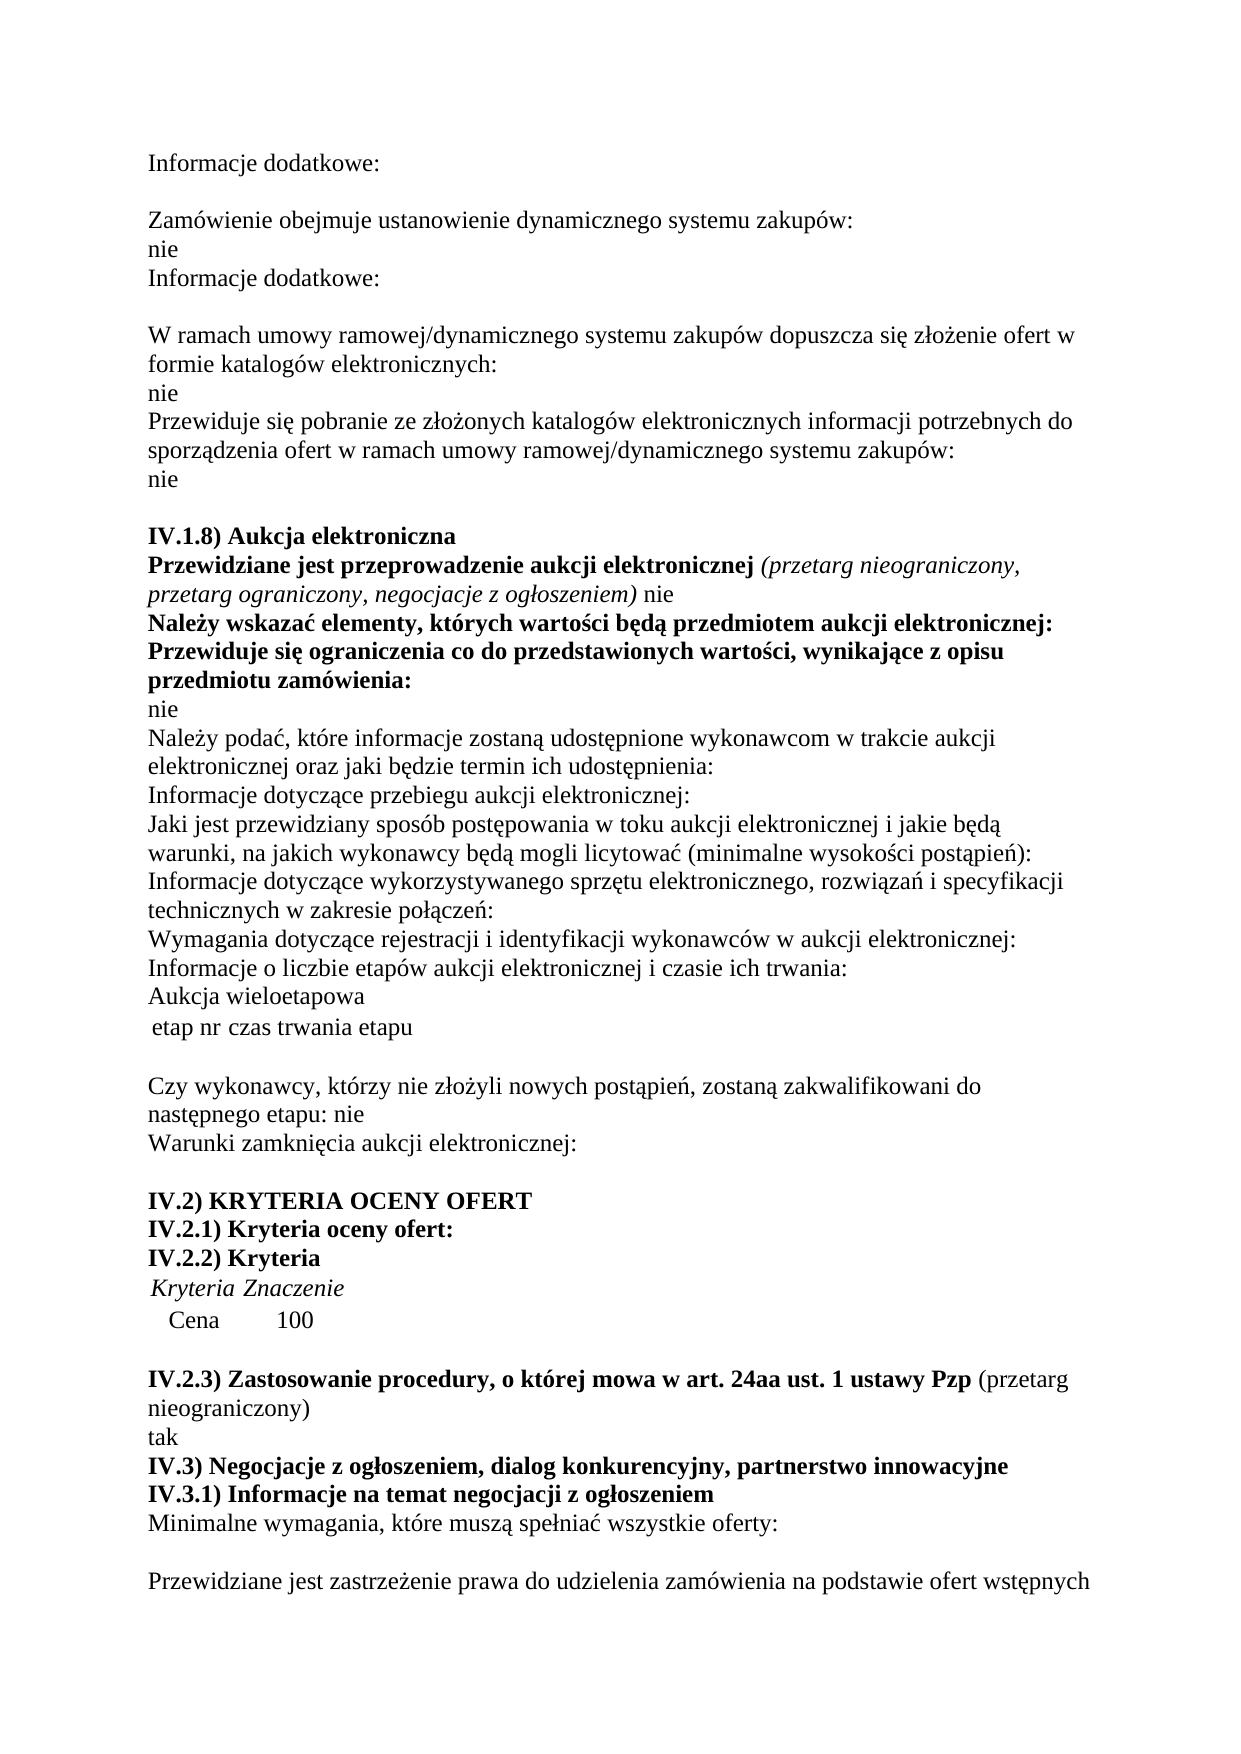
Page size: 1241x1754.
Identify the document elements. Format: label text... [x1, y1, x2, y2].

table_header Znaczenie [240, 1272, 349, 1304]
table_cell 100 [240, 1304, 349, 1336]
text IV.2) KRYTERIA OCENY OFERT IV.2.1) Kryteria oceny ofert: IV.2.2) Kryteria [148, 1157, 1093, 1272]
table_cell Cena [148, 1304, 240, 1336]
table_header etap nr [148, 1010, 224, 1042]
text Aukcja wieloetapowa [148, 981, 1093, 1010]
text IV.1.8) Aukcja elektroniczna Przewidziane jest przeprowadzenie aukcji elektronicznej (przetarg nieograniczony, przetarg ograniczony, negocjacje z ogłoszeniem) nie Należy wskazać elementy, których wartości będą przedmiotem aukcji elektronicznej: Przewiduje się ograniczenia co do przedstawionych wartości, wynikające z opisu przedmiotu zamówienia: nie Należy podać, które informacje zostaną udostępnione wykonawcom w trakcie aukcji elektronicznej oraz jaki będzie termin ich udostępnienia: Informacje dotyczące przebiegu aukcji elektronicznej: Jaki jest przewidziany sposób postępowania w toku aukcji elektronicznej i jakie będą warunki, na jakich wykonawcy będą mogli licytować (minimalne wysokości postąpień): Informacje dotyczące wykorzystywanego sprzętu elektronicznego, rozwiązań i specyfikacji technicznych w zakresie połączeń: Wymagania dotyczące rejestracji i identyfikacji wykonawców w aukcji elektronicznej: Informacje o liczbie etapów aukcji elektronicznej i czasie ich trwania: [148, 493, 1093, 981]
table_header czas trwania etapu [224, 1010, 417, 1042]
table_header Kryteria [148, 1272, 240, 1304]
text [148, 1336, 1093, 1594]
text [148, 148, 1093, 493]
text Czy wykonawcy, którzy nie złożyli nowych postąpień, zostaną zakwalifikowani do następnego etapu: nie Warunki zamknięcia aukcji elektronicznej: [148, 1042, 1093, 1157]
